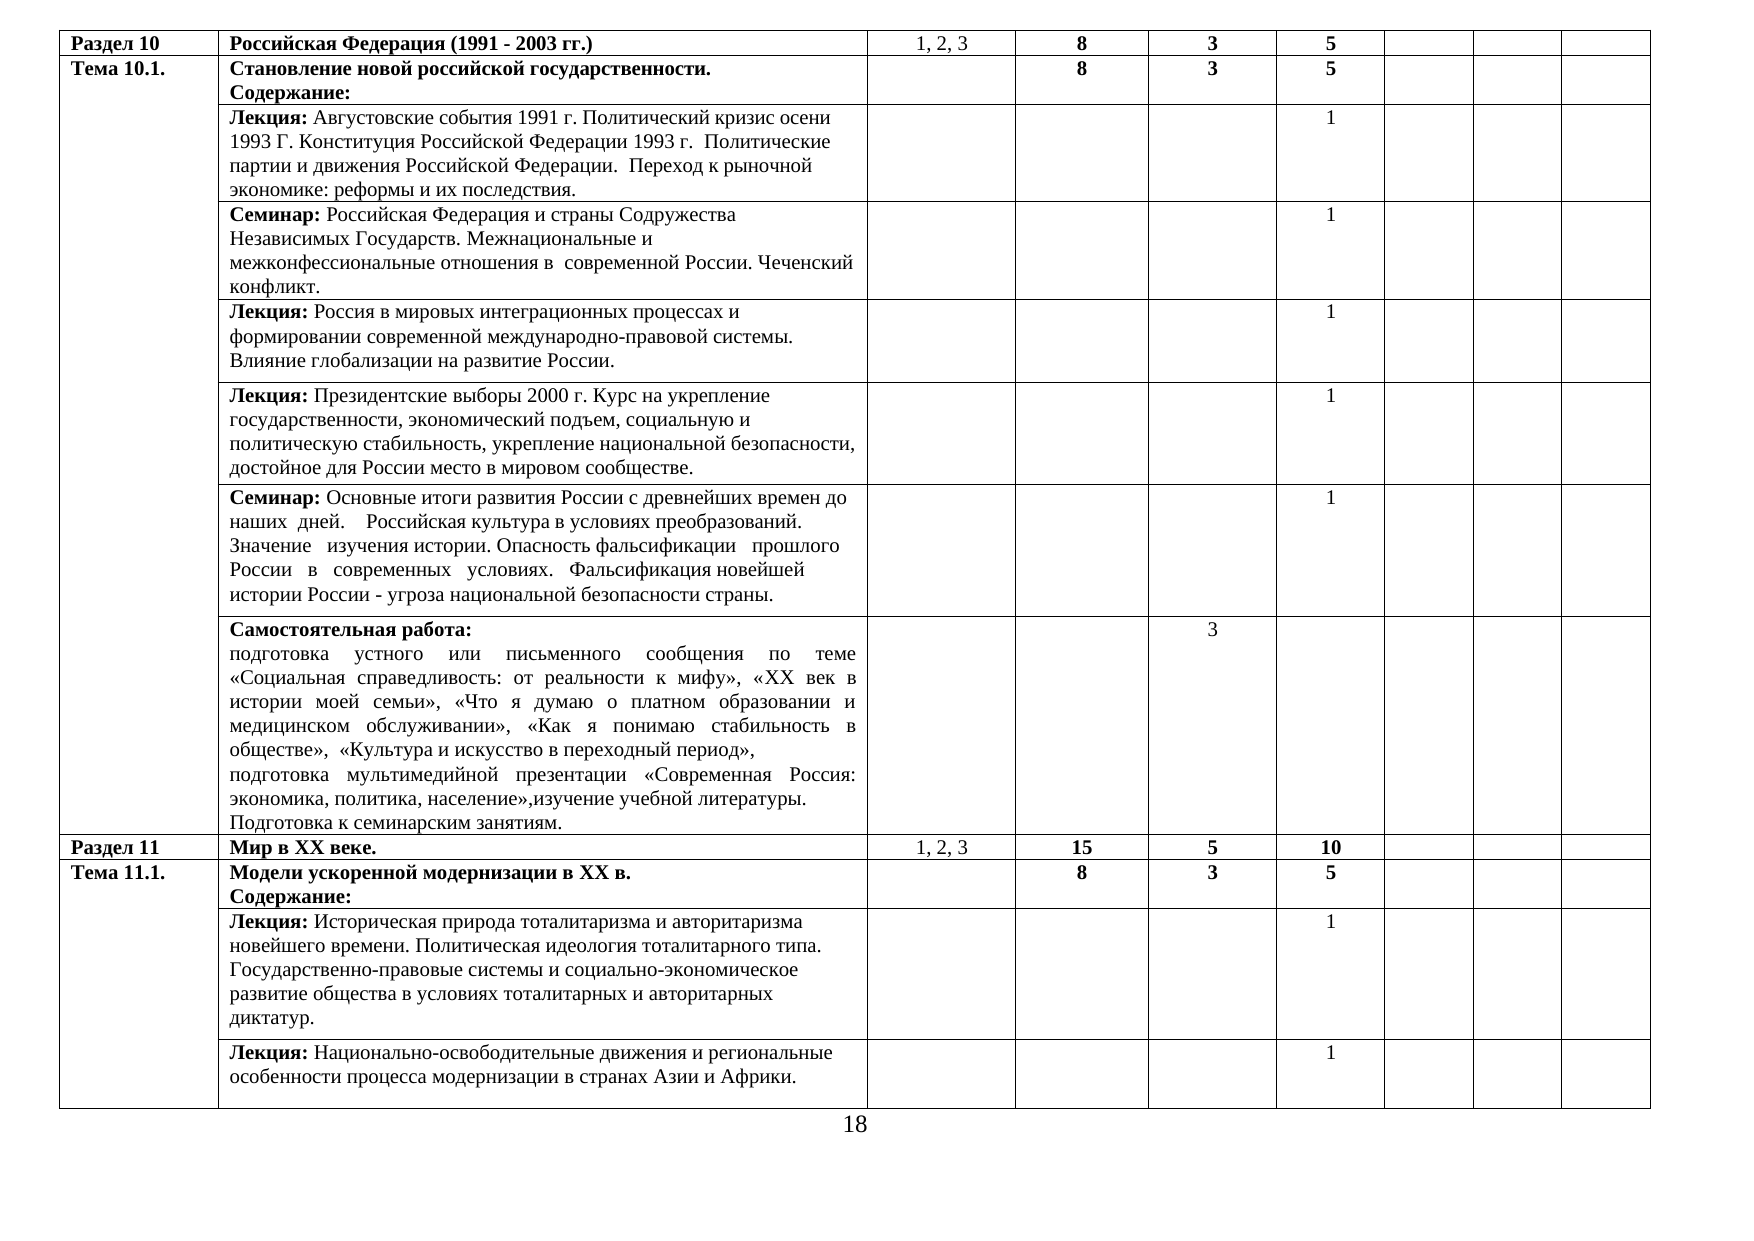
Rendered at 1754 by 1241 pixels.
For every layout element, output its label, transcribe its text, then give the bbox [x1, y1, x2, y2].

table_cell [1149, 1040, 1276, 1108]
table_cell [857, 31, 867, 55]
table_cell [1149, 202, 1276, 298]
table_cell [868, 202, 1015, 298]
table_cell Раздел 11 [60, 835, 218, 859]
table_cell Раздел 10 [60, 31, 218, 55]
table_cell 5 [1277, 860, 1384, 908]
table_cell 3 [1149, 31, 1276, 55]
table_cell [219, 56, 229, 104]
table_cell 5 [1277, 31, 1384, 55]
table_cell [1016, 300, 1148, 382]
table_cell [1385, 835, 1473, 859]
table_cell 1 [1277, 485, 1384, 616]
table_cell [868, 383, 1015, 484]
table_cell [1016, 105, 1148, 201]
table_cell [1474, 202, 1561, 298]
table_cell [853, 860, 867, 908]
table_cell 10 [1277, 835, 1384, 859]
table_cell 8 [1016, 860, 1148, 908]
table_cell Тема 10.1. [60, 56, 218, 834]
table_cell [1385, 56, 1473, 104]
table_cell [1016, 202, 1148, 298]
table_cell 8 [1016, 56, 1148, 104]
table_cell [1474, 835, 1561, 859]
table_cell 3 [1149, 56, 1276, 104]
table_cell [1562, 300, 1650, 382]
table_cell [1474, 300, 1561, 382]
table_cell [868, 105, 1015, 201]
table_cell Самостоятельная работа: подготовка устного или письменного сообщения по теме «Социальная справедливость: от реальности к мифу», «XX век в истории моей семьи», «Что я думаю о платном образовании и медицинском обслуживании», «Как я понимаю стабильность в обществе», «Культура и искусство в переходный период», подготовка мультимедийной презентации «Современная Россия: экономика, политика, население»,изучение учебной литературы. Подготовка к семинарским занятиям. [219, 617, 867, 834]
table_cell [868, 909, 1015, 1039]
table_cell [1016, 617, 1148, 834]
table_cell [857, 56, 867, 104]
table_cell 15 [1016, 835, 1148, 859]
table_cell [868, 485, 1015, 616]
table_cell [1385, 202, 1473, 298]
table_cell Тема 11.1. [60, 860, 218, 1108]
table_cell 1 [1277, 1040, 1384, 1108]
table_cell [1385, 105, 1473, 201]
table_cell [1149, 485, 1276, 616]
table_cell [1016, 485, 1148, 616]
table_cell [1149, 105, 1276, 201]
table_cell [868, 1040, 1015, 1108]
table_cell [1562, 835, 1650, 859]
table_cell Семинар: Основные итоги развития России с древнейших времен до наших дней. Российская культура в условиях преобразований. Значение изучения истории. Опасность фальсификации прошлого России в современных условиях. Фальсификация новейшей истории России - угроза национальной безопасности страны. [219, 485, 867, 616]
table_cell [1562, 105, 1650, 201]
table_cell [1277, 617, 1384, 834]
table_cell [868, 300, 1015, 382]
table_cell [1149, 383, 1276, 484]
table_cell 5 [1277, 56, 1384, 104]
table_cell 8 [1016, 31, 1148, 55]
table_cell [1474, 56, 1561, 104]
table_cell [1385, 860, 1473, 908]
table_cell 1 [1277, 202, 1384, 298]
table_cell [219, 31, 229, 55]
table_cell Лекция: Историческая природа тоталитаризма и авторитаризма новейшего времени. Политическая идеология тоталитарного типа. Государственно-правовые системы и социально-экономическое развитие общества в условиях тоталитарных и авторитарных диктатур. [219, 909, 867, 1039]
table_cell [1562, 860, 1650, 908]
table_cell [1474, 909, 1561, 1039]
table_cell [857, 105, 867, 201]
table_cell [1562, 383, 1650, 484]
table_cell [1474, 1040, 1561, 1108]
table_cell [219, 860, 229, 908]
table_cell [1385, 1040, 1473, 1108]
table_cell [1474, 617, 1561, 834]
table_cell [1149, 300, 1276, 382]
table_cell 1, 2, 3 [868, 31, 1015, 55]
table_cell [1562, 202, 1650, 298]
table_cell [868, 860, 1015, 908]
table_cell [1149, 909, 1276, 1039]
table_cell [1016, 1040, 1148, 1108]
table_cell [1385, 383, 1473, 484]
table_cell [1474, 485, 1561, 616]
table_cell [1474, 105, 1561, 201]
table_cell [1474, 860, 1561, 908]
table_cell 3 [1149, 860, 1276, 908]
table_cell [1385, 617, 1473, 834]
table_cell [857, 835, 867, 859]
table_cell [1562, 56, 1650, 104]
table_cell [1385, 300, 1473, 382]
table_cell 1, 2, 3 [868, 835, 1015, 859]
table_cell [868, 56, 1015, 104]
table_cell 1 [1277, 383, 1384, 484]
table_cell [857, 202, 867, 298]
table_cell [1385, 31, 1473, 55]
table_cell [1562, 31, 1650, 55]
table_cell [868, 617, 1015, 834]
table_cell [1474, 31, 1561, 55]
table_cell 3 [1149, 617, 1276, 834]
table_cell [1562, 617, 1650, 834]
table_cell [1016, 383, 1148, 484]
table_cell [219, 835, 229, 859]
table_cell 1 [1277, 300, 1384, 382]
table_cell [1016, 909, 1148, 1039]
table_cell [1385, 485, 1473, 616]
table_cell [1562, 909, 1650, 1039]
table_cell [1562, 1040, 1650, 1108]
table_cell Лекция: Россия в мировых интеграционных процессах и формировании современной международно-правовой системы. Влияние глобализации на развитие России. [219, 300, 867, 382]
table_cell Лекция: Президентские выборы 2000 г. Курс на укрепление государственности, экономический подъем, социальную и политическую стабильность, укрепление национальной безопасности, достойное для России место в мировом сообществе. [219, 383, 867, 484]
table_cell 1 [1277, 909, 1384, 1039]
table_cell [1385, 909, 1473, 1039]
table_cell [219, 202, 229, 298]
table_cell [1474, 383, 1561, 484]
table_cell [1562, 485, 1650, 616]
table_cell 5 [1149, 835, 1276, 859]
table_cell 1 [1277, 105, 1384, 201]
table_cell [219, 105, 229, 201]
